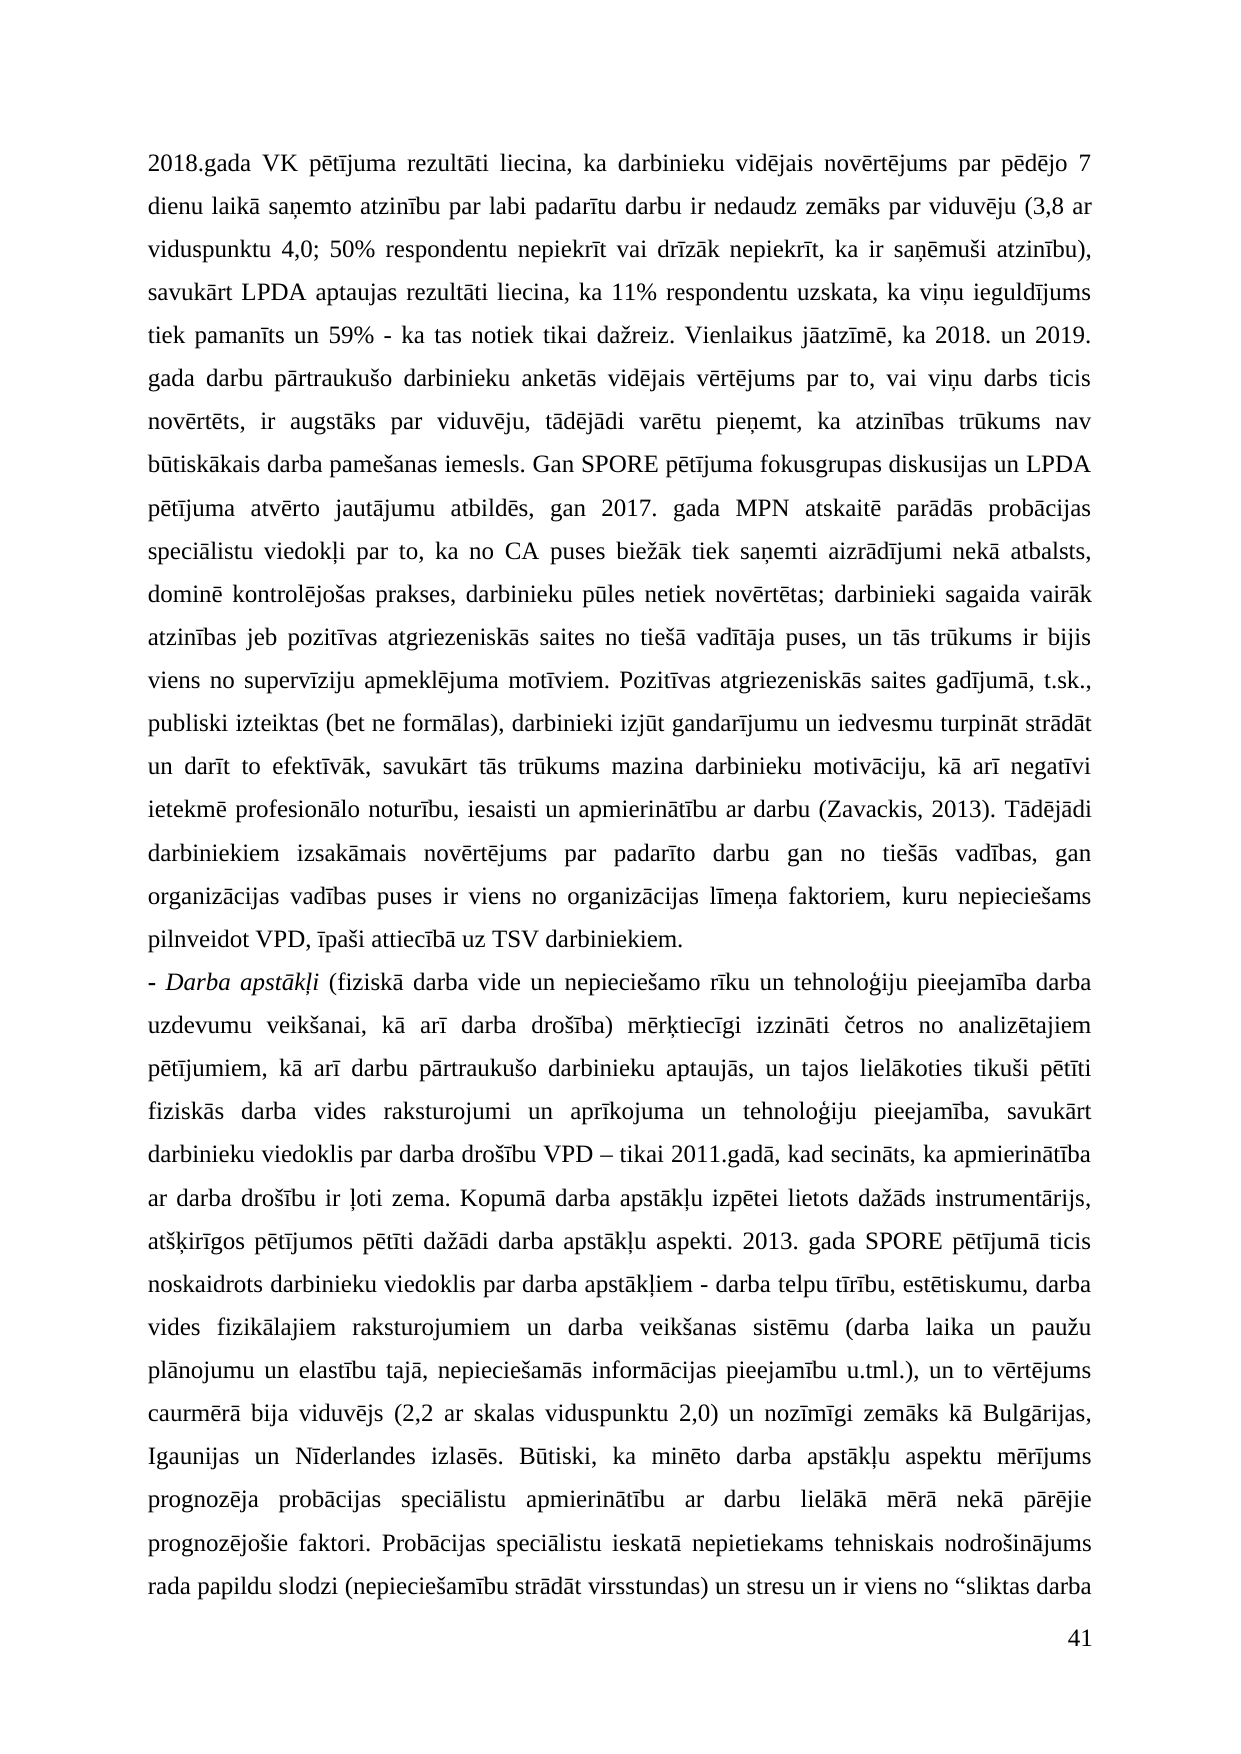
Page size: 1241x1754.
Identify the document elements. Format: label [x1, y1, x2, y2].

text [148, 967, 1092, 1599]
text [148, 148, 1092, 953]
